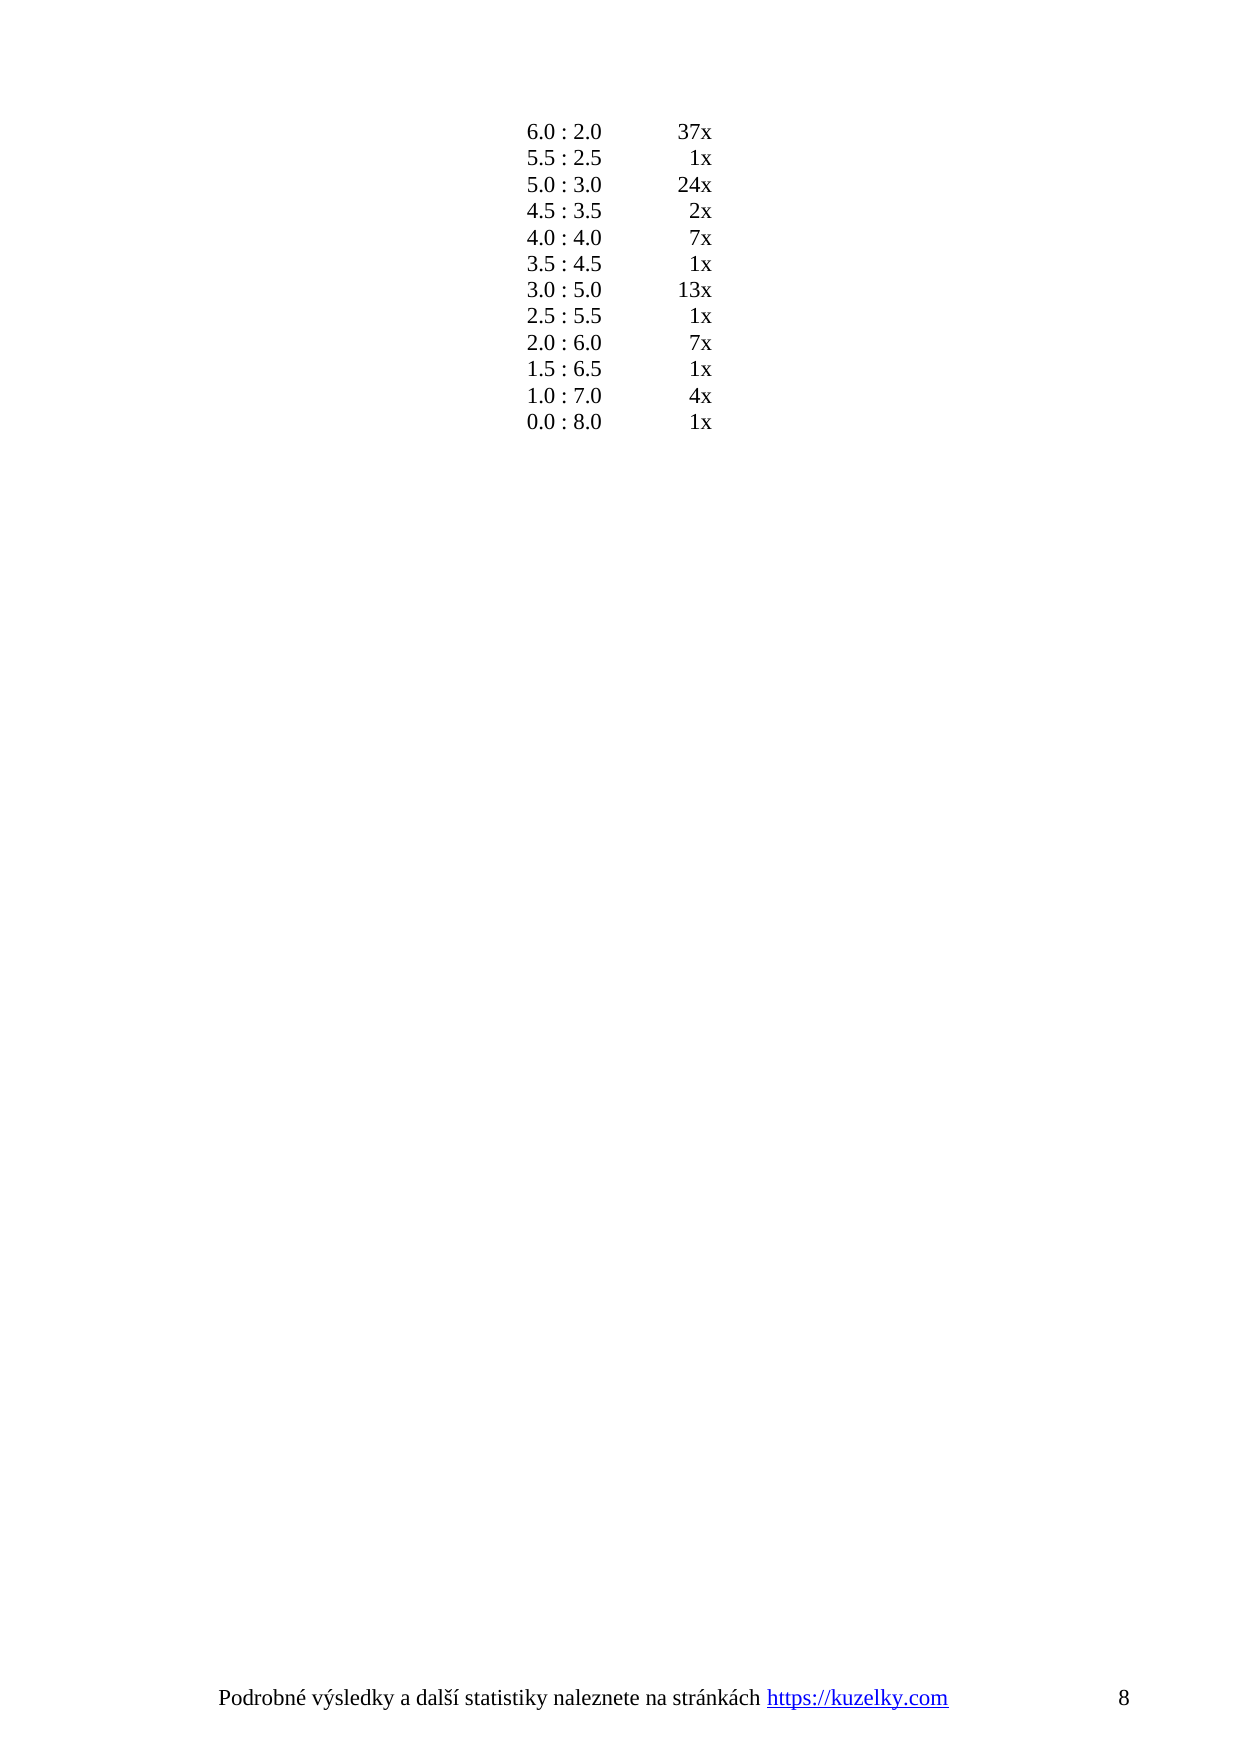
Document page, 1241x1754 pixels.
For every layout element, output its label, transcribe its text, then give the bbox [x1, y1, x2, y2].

text 0.0 : 8.0 1x [106, 408, 1134, 434]
text 4.0 : 4.0 7x [106, 223, 1134, 250]
text 2.0 : 6.0 7x [106, 329, 1134, 355]
text 2.5 : 5.5 1x [106, 303, 1134, 329]
text 4.5 : 3.5 2x [106, 197, 1134, 223]
text 5.0 : 3.0 24x [106, 171, 1134, 197]
text 3.5 : 4.5 1x [106, 250, 1134, 276]
text 1.5 : 6.5 1x [106, 355, 1134, 382]
text 1.0 : 7.0 4x [106, 382, 1134, 408]
text 6.0 : 2.0 37x [106, 118, 1134, 144]
text 3.0 : 5.0 13x [106, 276, 1134, 303]
text 5.5 : 2.5 1x [106, 144, 1134, 171]
